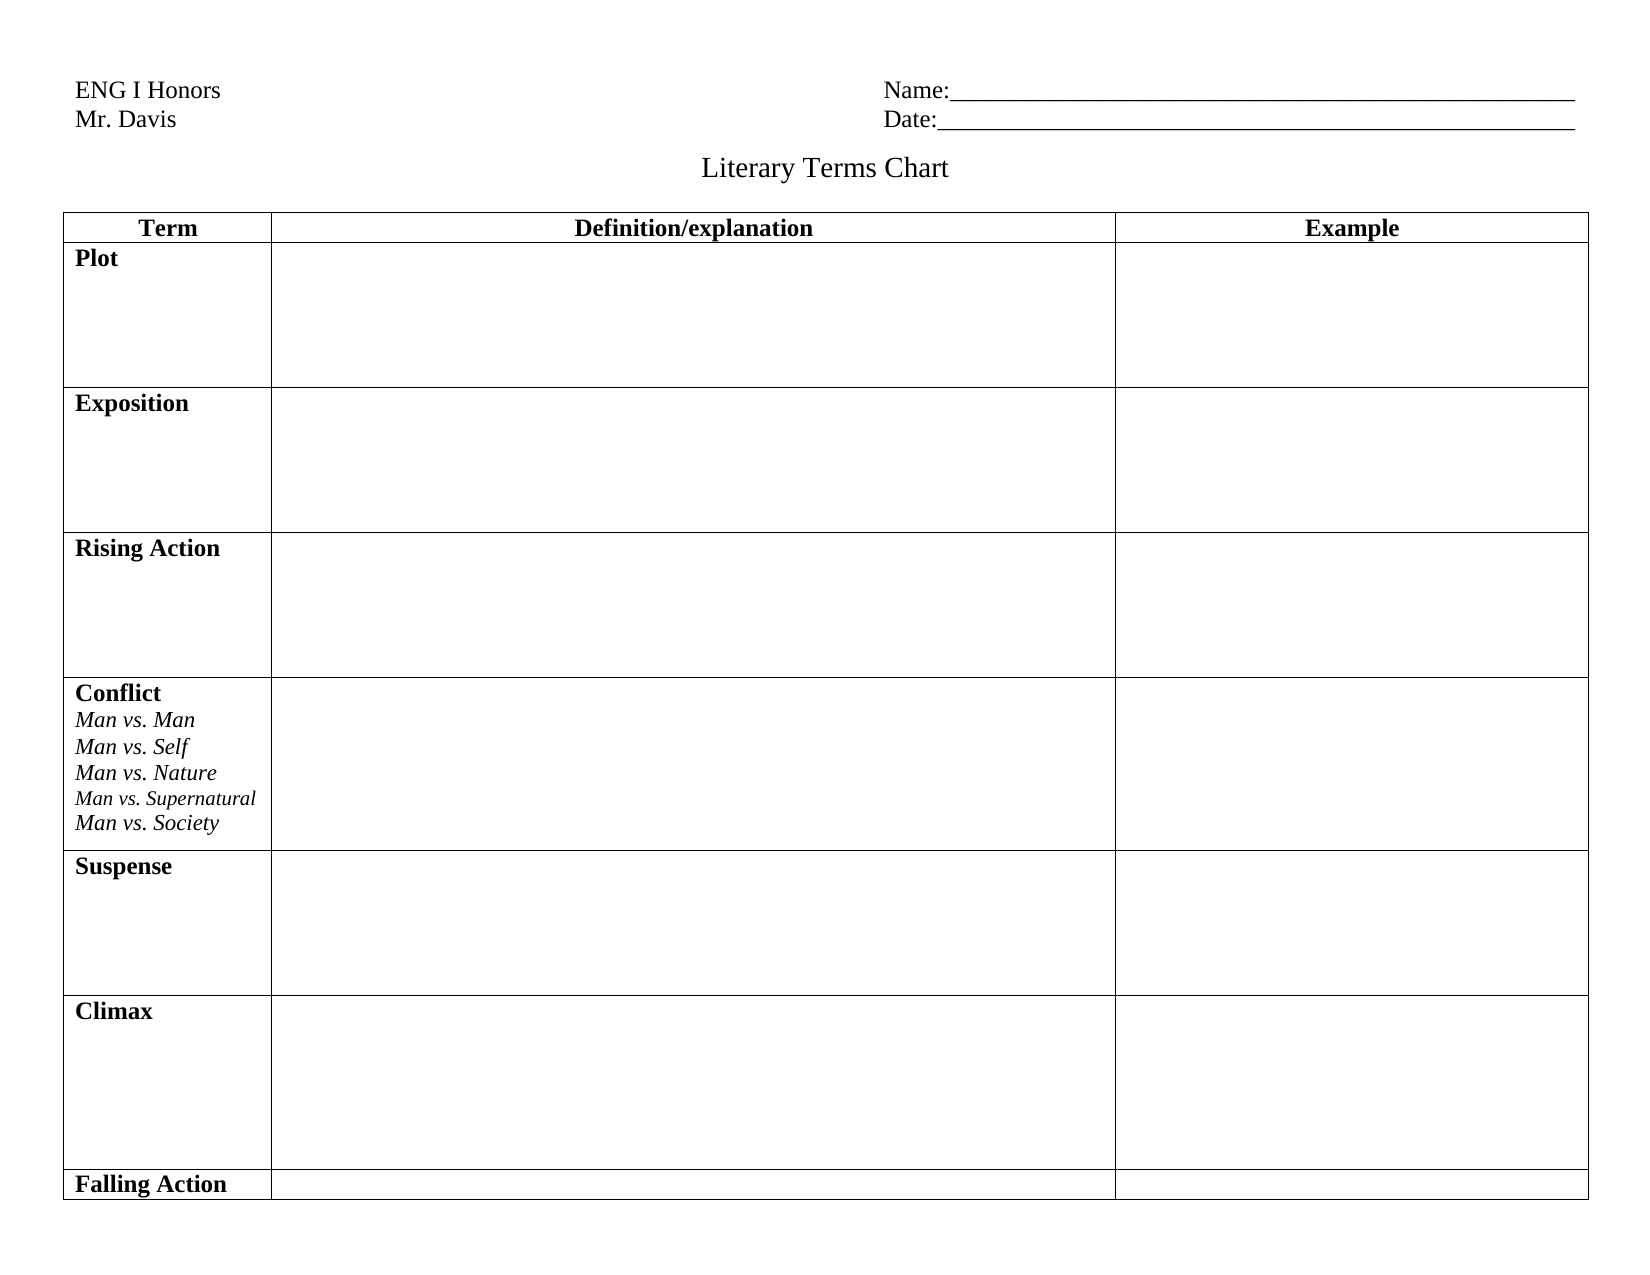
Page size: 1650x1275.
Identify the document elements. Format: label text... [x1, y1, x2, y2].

table_cell [1116, 851, 1588, 995]
table_cell [272, 678, 1115, 850]
table_cell [272, 851, 1115, 995]
table_cell Falling Action [64, 1170, 271, 1199]
text Literary Terms Chart [75, 150, 1575, 183]
table_header Example [1116, 213, 1588, 242]
table_cell [1116, 533, 1588, 677]
table_cell [1116, 1170, 1588, 1199]
table_cell Rising Action [64, 533, 271, 677]
table_cell [1116, 243, 1588, 387]
table_cell Climax [64, 996, 271, 1168]
table_cell [272, 243, 1115, 387]
table_cell [272, 533, 1115, 677]
table_cell Plot [64, 243, 271, 387]
table_cell Suspense [64, 851, 271, 995]
table_cell [1116, 388, 1588, 532]
table_header Term [64, 213, 271, 242]
table_cell [272, 996, 1115, 1168]
table_cell [1116, 678, 1588, 850]
table_cell Exposition [64, 388, 271, 532]
table_cell [272, 388, 1115, 532]
table_header Definition/explanation [272, 213, 1115, 242]
table_cell [272, 1170, 1115, 1199]
table_cell [1116, 996, 1588, 1168]
table_cell Conflict Man vs. Man Man vs. Self Man vs. Nature Man vs. Supernatural Man vs. Society [64, 678, 271, 850]
